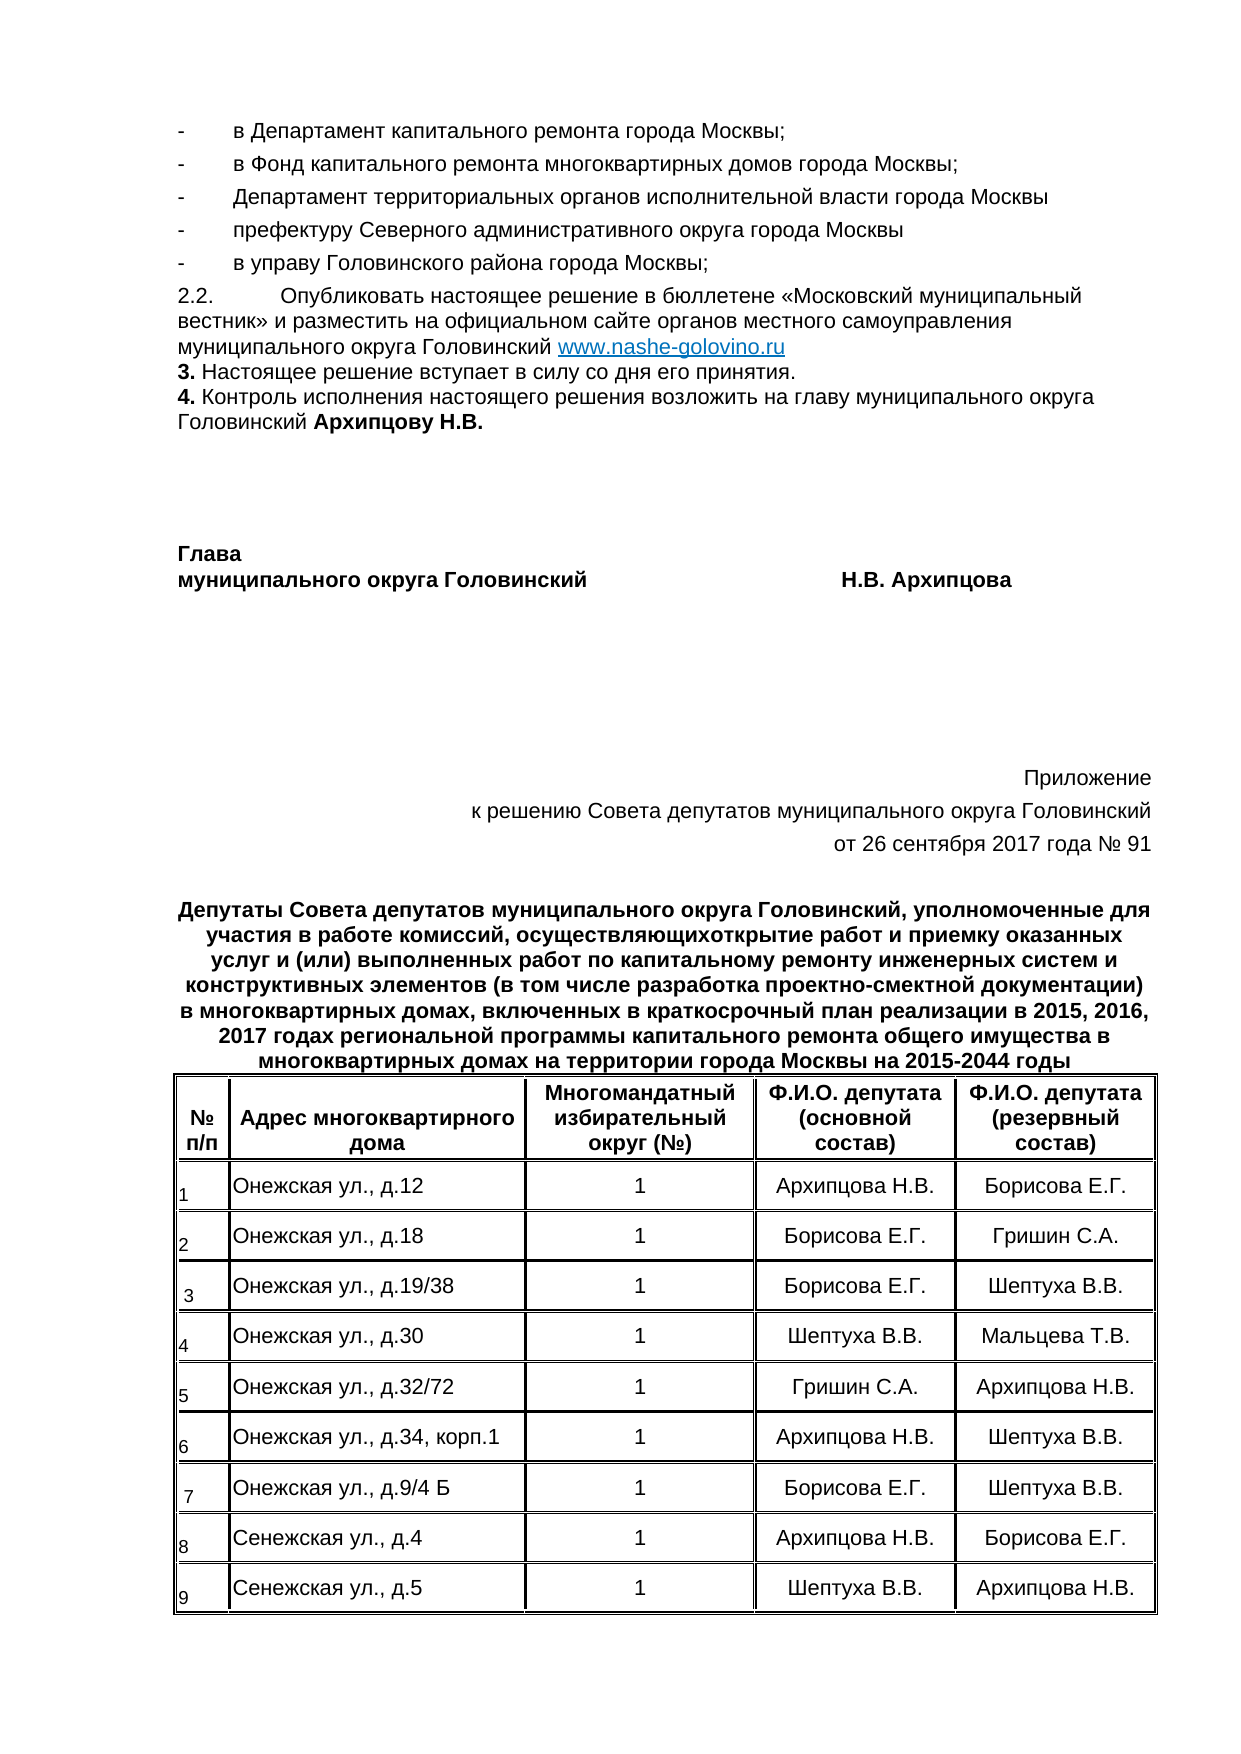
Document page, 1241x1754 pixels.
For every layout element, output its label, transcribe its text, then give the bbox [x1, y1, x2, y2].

table_header № п/п [177, 1075, 229, 1158]
table_cell Архипцова Н.В. [757, 1514, 954, 1561]
text - Департамент территориальных органов исполнительной власти города Москвы [177, 184, 1152, 209]
table_cell Борисова Е.Г. [757, 1212, 954, 1259]
table_cell Шептуха В.В. [957, 1259, 1154, 1309]
text - в Департамент капитального ремонта города Москвы; [177, 118, 1152, 143]
table_cell 8 [175, 1511, 229, 1561]
table_cell 5 [177, 1360, 228, 1410]
table_header Ф.И.О. депутата (основной состав) [755, 1077, 955, 1158]
table_cell Мальцева Т.В. [957, 1309, 1155, 1359]
table_cell Онежская ул., д.30 [231, 1313, 524, 1359]
table_cell Архипцова Н.В. [957, 1360, 1155, 1410]
text - префектуру Северного административного округа города Москвы [177, 217, 1152, 242]
table_cell 2 [175, 1209, 229, 1259]
table_cell 6 [177, 1410, 228, 1460]
table_cell Онежская ул., д.34, корп.1 [231, 1413, 524, 1460]
table_cell 1 [527, 1464, 753, 1511]
table_cell 7 [177, 1460, 228, 1511]
table_cell 4 [177, 1309, 228, 1359]
table_cell 1 [527, 1514, 753, 1561]
table_cell Гришин С.А. [757, 1363, 954, 1410]
table_cell 3 [177, 1259, 228, 1309]
table_header Многомандатный избирательный округ (№) [525, 1075, 755, 1158]
table_cell Сенежская ул., д.4 [231, 1514, 524, 1561]
table_cell 1 [527, 1212, 753, 1259]
table_header Адрес многоквартирного дома [229, 1075, 525, 1158]
table_cell 1 [177, 1158, 228, 1209]
table_cell 1 [527, 1313, 753, 1359]
table_cell Шептуха В.В. [757, 1313, 954, 1359]
table_cell Шептуха В.В. [957, 1410, 1154, 1460]
table_cell 9 [175, 1561, 229, 1611]
text муниципального округа Головинский Н.В. Архипцова [177, 567, 1152, 592]
table_cell 1 [525, 1561, 755, 1611]
table_cell Борисова Е.Г. [757, 1262, 954, 1309]
table_cell 1 [527, 1162, 753, 1209]
table_cell Онежская ул., д.12 [231, 1162, 524, 1209]
table_cell Онежская ул., д.19/38 [231, 1262, 524, 1309]
table_cell Борисова Е.Г. [757, 1464, 954, 1511]
text 4. Контроль исполнения настоящего решения возложить на главу муниципального округа Головинский Архипцову Н.В. [177, 384, 1152, 434]
table_cell Борисова Е.Г. [957, 1158, 1155, 1209]
table_header Ф.И.О. депутата (резервный состав) [955, 1077, 1154, 1158]
table_cell Борисова Е.Г. [955, 1511, 1156, 1561]
text 2.2. Опубликовать настоящее решение в бюллетене «Московский муниципальный вестник» и разместить на официальном сайте органов местного самоуправления муниципального округа Головинский www.nashe-golovino.ru [177, 283, 1152, 359]
table_cell Архипцова Н.В. [757, 1162, 954, 1209]
table_cell Сенежская ул., д.5 [229, 1564, 525, 1611]
table_cell Онежская ул., д.9/4 Б [231, 1464, 524, 1511]
table_cell 1 [527, 1413, 753, 1460]
text Приложение [177, 765, 1152, 790]
table_cell Архипцова Н.В. [955, 1561, 1156, 1611]
text 3. Настоящее решение вступает в силу со дня его принятия. [177, 359, 1152, 384]
table_cell Онежская ул., д.32/72 [231, 1363, 524, 1410]
text - в Фонд капитального ремонта многоквартирных домов города Москвы; [177, 151, 1152, 176]
table_cell Шептуха В.В. [957, 1460, 1155, 1511]
table_cell Гришин С.А. [955, 1209, 1156, 1259]
text Депутаты Совета депутатов муниципального округа Головинский, уполномоченные для участия в работе комиссий, осуществляющихоткрытие работ и приемку оказанных услуг и (или) выполненных работ по капитальному ремонту инженерных систем и конструктивных элементов (в том числе разработка проектно-смектной документации) в многоквартирных домах, включенных в краткосрочный план реализации в 2015, 2016, 2017 годах региональной программы капитального ремонта общего имущества в многоквартирных домах на территории города Москвы на 2015-2044 годы [177, 897, 1152, 1073]
text к решению Совета депутатов муниципального округа Головинский [177, 798, 1152, 823]
table_cell 1 [527, 1363, 753, 1410]
text Глава [177, 541, 1152, 567]
text - в управу Головинского района города Москвы; [177, 250, 1152, 275]
text от 26 сентября 2017 года № 91 [177, 831, 1152, 856]
table_cell Онежская ул., д.18 [231, 1212, 524, 1259]
table_cell Шептуха В.В. [755, 1564, 955, 1611]
table_cell Архипцова Н.В. [757, 1413, 954, 1460]
table_cell 1 [527, 1262, 753, 1309]
